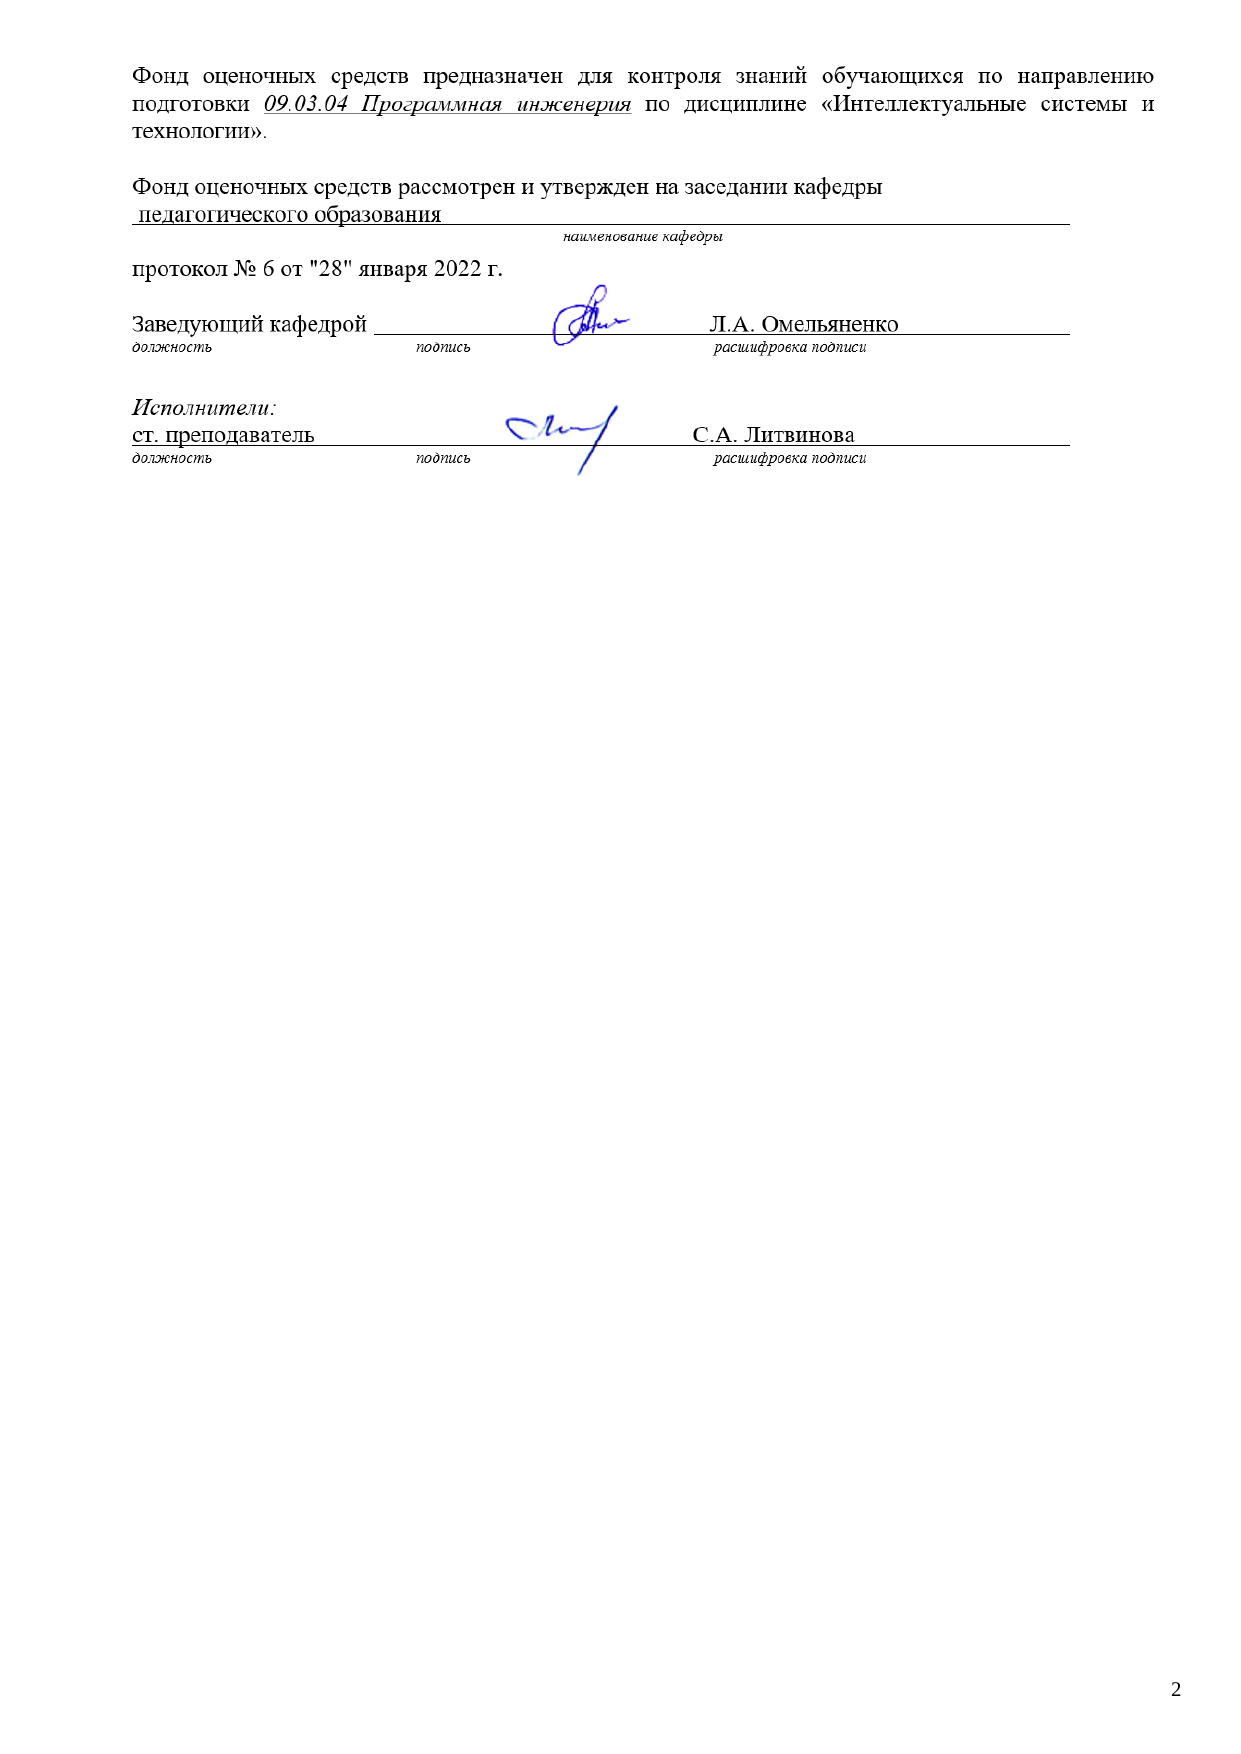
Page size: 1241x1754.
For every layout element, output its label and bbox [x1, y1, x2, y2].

picture [118, 53, 1182, 489]
